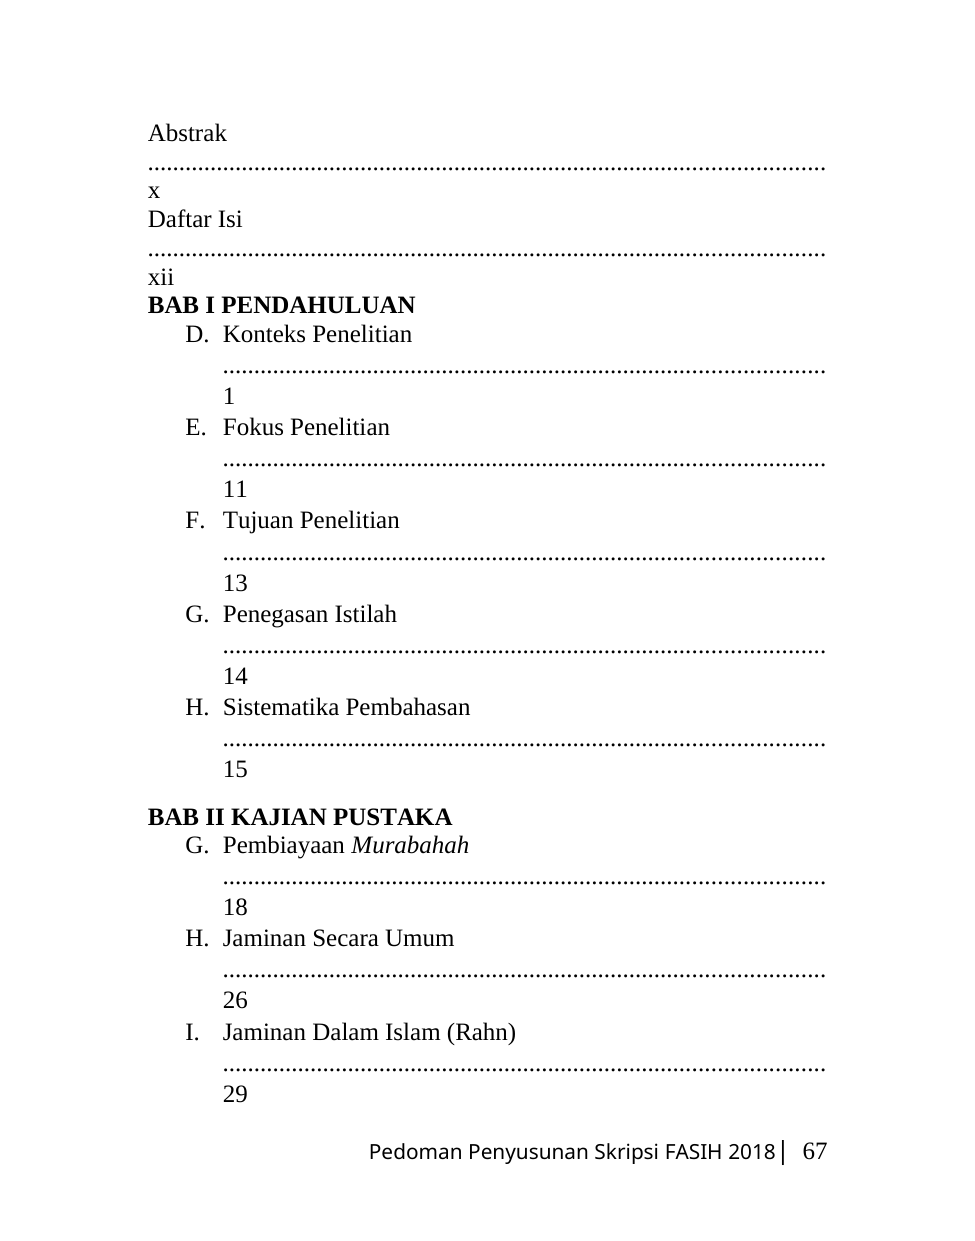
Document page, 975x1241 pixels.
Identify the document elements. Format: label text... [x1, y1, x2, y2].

list Jaminan Dalam Islam (Rahn) 29 [185, 1017, 827, 1107]
text BAB II KAJIAN PUSTAKA [148, 802, 827, 830]
text BAB I PENDAHULUAN [148, 291, 827, 319]
list Konteks Penelitian 1 [185, 319, 827, 410]
list Tujuan Penelitian 13 [185, 506, 827, 596]
list Pembiayaan Murabahah 18 [185, 830, 827, 921]
text Daftar Isi xii [148, 204, 827, 291]
text Abstrak x [148, 118, 827, 204]
list Fokus Penelitian 11 [185, 412, 827, 503]
list Jaminan Secara Umum 26 [185, 923, 827, 1014]
list Penegasan Istilah 14 [185, 599, 827, 689]
list Sistematika Pembahasan 15 [185, 692, 827, 783]
